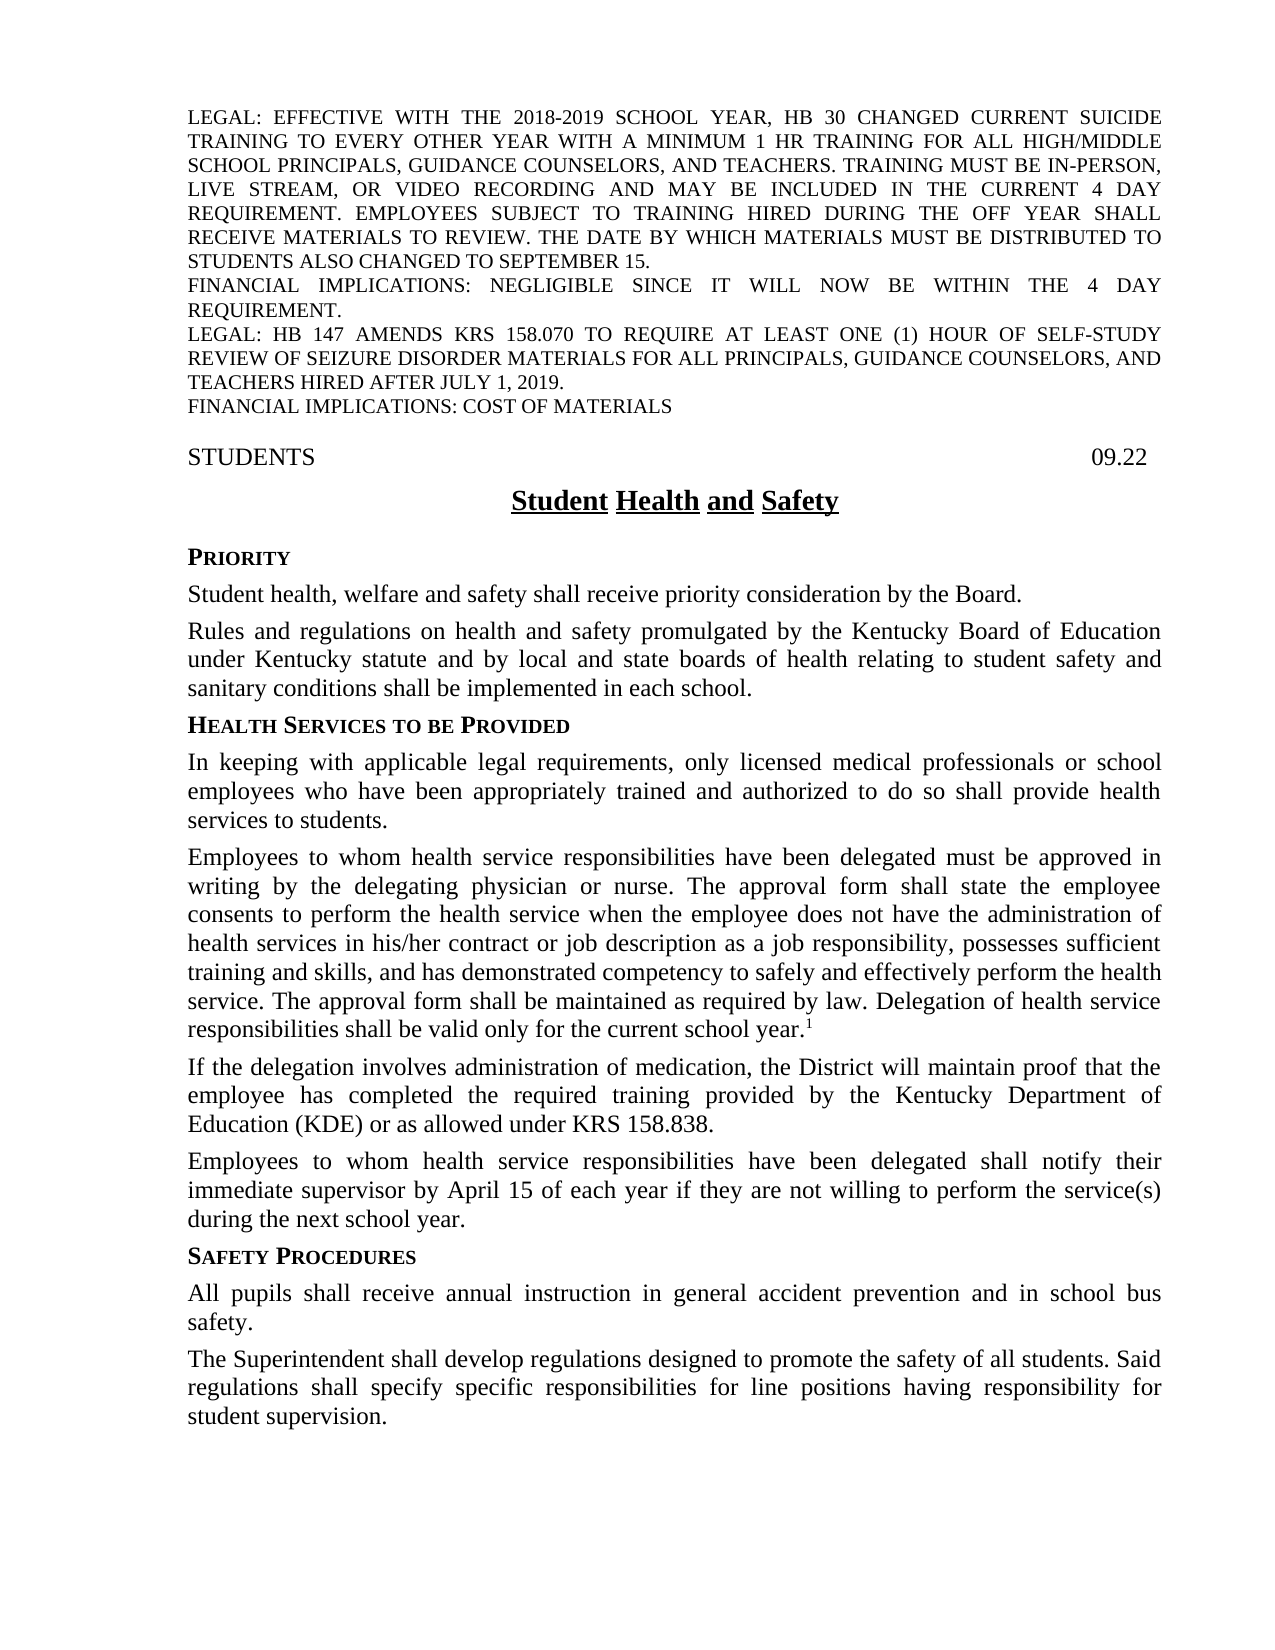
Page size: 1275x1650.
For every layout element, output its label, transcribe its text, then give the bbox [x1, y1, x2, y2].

text FINANCIAL IMPLICATIONS: COST OF MATERIALS [187, 394, 1162, 418]
subtitle STUDENTS C09.22 [187, 442, 1162, 471]
text In keeping with applicable legal requirements, only licensed medical professionals or school employees who have been appropriately trained and authorized to do so shall provide health services to students. [187, 747, 1162, 834]
text Student health, welfare and safety shall receive priority consideration by the Board. [187, 579, 1162, 607]
text The Superintendent shall develop regulations designed to promote the safety of all students. Said regulations shall specify specific responsibilities for line positions having responsibility for student supervision. [187, 1344, 1162, 1430]
text All pupils shall receive annual instruction in general accident prevention and in school bus safety. [187, 1278, 1162, 1335]
subtitle Health Services to be Provided [187, 710, 1162, 739]
subtitle Safety Procedures [187, 1241, 1162, 1269]
title Student Health and Safety [187, 483, 1162, 517]
text Employees to whom health service responsibilities have been delegated shall notify their immediate supervisor by April 15 of each year if they are not willing to perform the service(s) during the next school year. [187, 1146, 1162, 1232]
text Employees to whom health service responsibilities have been delegated must be approved in writing by the delegating physician or nurse. The approval form shall state the employee consents to perform the health service when the employee does not have the administration of health services in his/her contract or job description as a job responsibility, possesses sufficient training and skills, and has demonstrated competency to safely and effectively perform the health service. The approval form shall be maintained as required by law. Delegation of health service responsibilities shall be valid only for the current school year.1 [187, 842, 1162, 1043]
text LEGAL: EFFECTIVE WITH THE 2018-2019 SCHOOL YEAR, HB 30 CHANGED CURRENT SUICIDE TRAINING TO EVERY OTHER YEAR WITH A MINIMUM 1 HR TRAINING FOR ALL HIGH/MIDDLE SCHOOL PRINCIPALS, GUIDANCE COUNSELORS, AND TEACHERS. TRAINING MUST BE IN-PERSON, LIVE STREAM, OR VIDEO RECORDING AND MAY BE INCLUDED IN THE CURRENT 4 DAY REQUIREMENT. EMPLOYEES SUBJECT TO TRAINING HIRED DURING THE OFF YEAR SHALL RECEIVE MATERIALS TO REVIEW. THE DATE BY WHICH MATERIALS MUST BE DISTRIBUTED TO STUDENTS ALSO CHANGED TO SEPTEMBER 15. [187, 105, 1162, 273]
text Rules and regulations on health and safety promulgated by the Kentucky Board of Education under statute and by local and state boards of health relating to student safety and sanitary conditions shall be implemented in each school. [187, 616, 1162, 702]
text FINANCIAL IMPLICATIONS: NEGLIGIBLE SINCE IT WILL NOW BE WITHIN THE 4 DAY REQUIREMENT. [187, 273, 1162, 322]
text If the delegation involves administration of medication, the District will maintain proof that the employee has completed the required training provided by the Kentucky Department of Education (KDE) or as allowed under KRS 158.838. [187, 1052, 1162, 1138]
text LEGAL: HB 147 AMENDS KRS 158.070 TO REQUIRE AT LEAST ONE (1) HOUR OF SELF-STUDY REVIEW OF SEIZURE DISORDER MATERIALS FOR ALL PRINCIPALS, GUIDANCE COUNSELORS, AND TEACHERS HIRED AFTER JULY 1, 2019. [187, 322, 1162, 394]
subtitle Priority [187, 542, 1162, 570]
